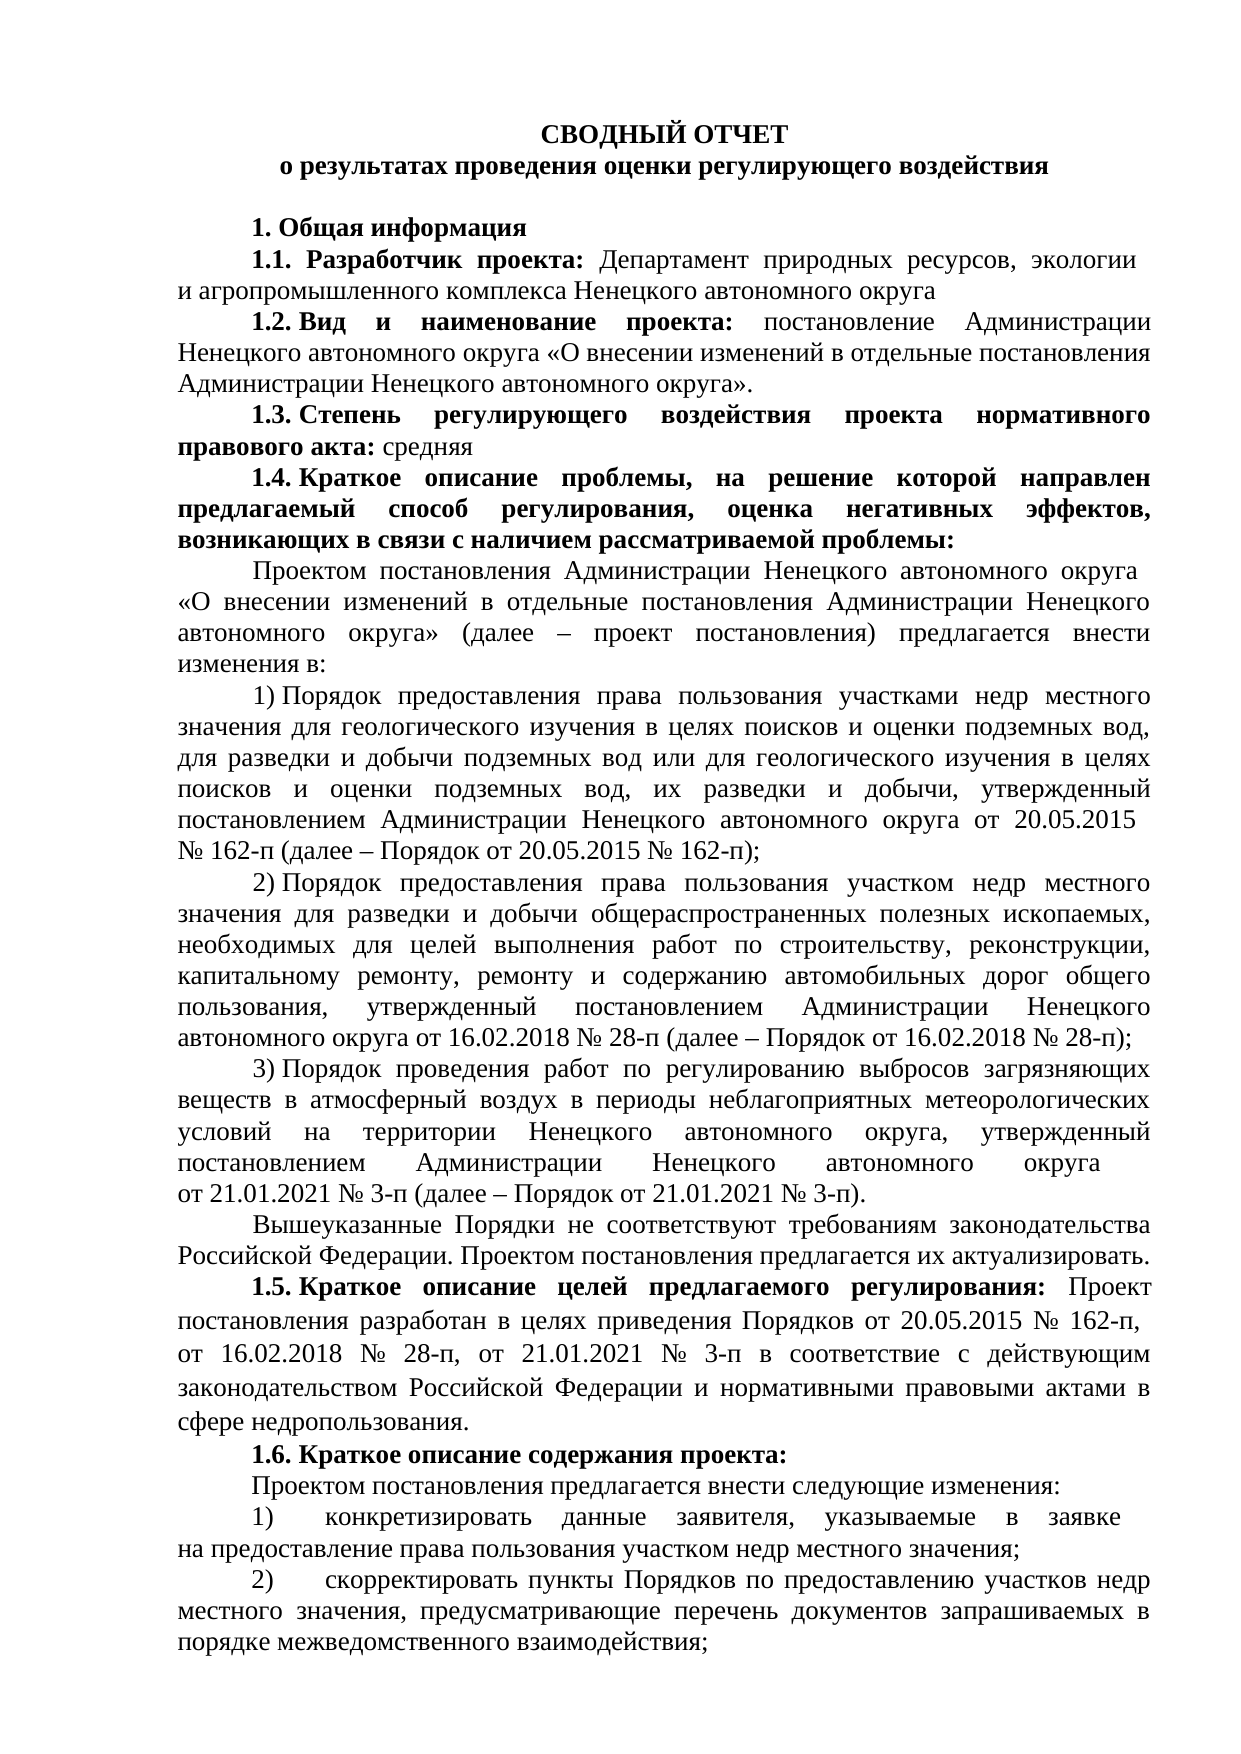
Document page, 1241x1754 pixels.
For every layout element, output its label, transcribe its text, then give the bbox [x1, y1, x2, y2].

text 1. Общая информация [177, 212, 1152, 243]
text 1.2. Вид и наименование проекта: постановление Администрации Ненецкого автономного округа «О внесении изменений в отдельные постановления Администрации Ненецкого автономного округа». [177, 305, 1152, 398]
text 1.4. Краткое описание проблемы, на решение которой направлен предлагаемый способ регулирования, оценка негативных эффектов, возникающих в связи с наличием рассматриваемой проблемы: [177, 461, 1152, 554]
list скорректировать пункты Порядков по предоставлению участков недр местного значения, предусматривающие перечень документов запрашиваемых в порядке межведомственного взаимодействия; [177, 1563, 1152, 1656]
text о результатах проведения оценки регулирующего воздействия [177, 149, 1152, 180]
text 1.6. Краткое описание содержания проекта: [177, 1438, 1152, 1469]
list конкретизировать данные заявителя, указываемые в заявке на предоставление права пользования участком недр местного значения; [177, 1501, 1152, 1563]
text 1.3. Степень регулирующего воздействия проекта нормативного правового акта: средняя [177, 398, 1152, 461]
text 1) Порядок предоставления права пользования участками недр местного значения для геологического изучения в целях поисков и оценки подземных вод, для разведки и добычи подземных вод или для геологического изучения в целях поисков и оценки подземных вод, их разведки и добычи, утвержденный постановлением Администрации Ненецкого автономного округа от 20.05.2015 № 162-п (далее – Порядок от 20.05.2015 № 162-п); [177, 679, 1152, 866]
text Проектом постановления предлагается внести следующие изменения: [177, 1469, 1152, 1501]
text Вышеуказанные Порядки не соответствуют требованиям законодательства Российской Федерации. Проектом постановления предлагается их актуализировать. [177, 1208, 1152, 1271]
text 1.5. Краткое описание целей предлагаемого регулирования: Проект постановления разработан в целях приведения Порядков от 20.05.2015 № 162-п, от 16.02.2018 № 28-п, от 21.01.2021 № 3-п в соответствие с действующим законодательством Российской Федерации и нормативными правовыми актами в сфере недропользования. [177, 1271, 1152, 1436]
text СВОДНЫЙ ОТЧЕТ [177, 118, 1152, 149]
text Проектом постановления Администрации Ненецкого автономного округа «О внесении изменений в отдельные постановления Администрации Ненецкого автономного округа» (далее – проект постановления) предлагается внести изменения в: [177, 554, 1152, 679]
text 1.1. Разработчик проекта: Департамент природных ресурсов, экологии и агропромышленного комплекса Ненецкого автономного округа [177, 243, 1152, 305]
text 2) Порядок предоставления права пользования участком недр местного значения для разведки и добычи общераспространенных полезных ископаемых, необходимых для целей выполнения работ по строительству, реконструкции, капитальному ремонту, ремонту и содержанию автомобильных дорог общего пользования, утвержденный постановлением Администрации Ненецкого автономного округа от 16.02.2018 № 28-п (далее – Порядок от 16.02.2018 № 28-п); [177, 866, 1152, 1052]
text 3) Порядок проведения работ по регулированию выбросов загрязняющих веществ в атмосферный воздух в периоды неблагоприятных метеорологических условий на территории Ненецкого автономного округа, утвержденный постановлением Администрации Ненецкого автономного округа от 21.01.2021 № 3-п (далее – Порядок от 21.01.2021 № 3-п). [177, 1052, 1152, 1208]
